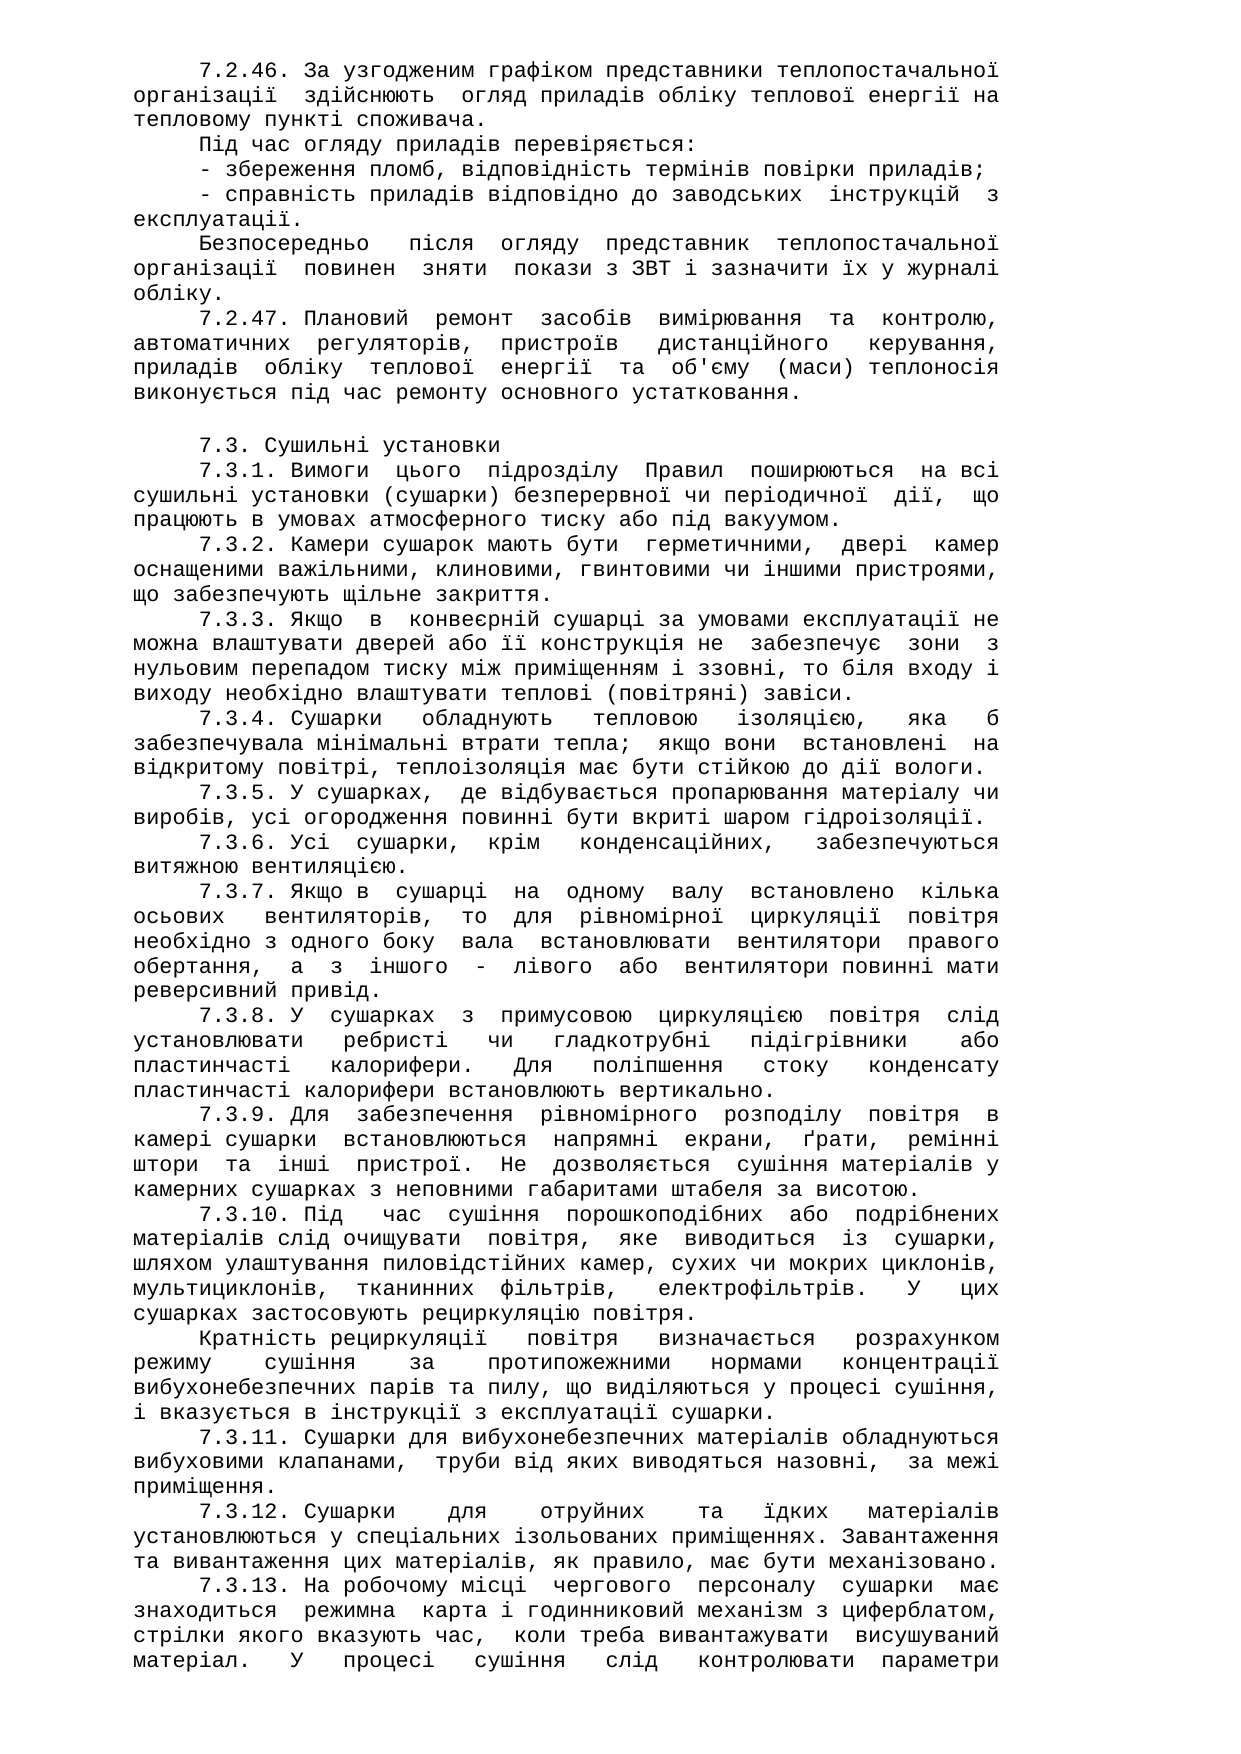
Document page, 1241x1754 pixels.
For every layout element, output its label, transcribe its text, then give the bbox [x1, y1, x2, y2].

text Кратність рециркуляції повітря визначається розрахунком режиму сушіння за протипожежними нормами концентрації вибухонебезпечних парів та пилу, що виділяються у процесі сушіння, і вказується в інструкції з експлуатації сушарки. [133, 1327, 1152, 1426]
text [133, 1574, 1152, 1674]
text 7.2.47. Плановий ремонт засобів вимірювання та контролю, автоматичних регуляторів, пристроїв дистанційного керування, приладів обліку теплової енергії та об'єму (маси) теплоносія виконується під час ремонту основного устатковання. [133, 307, 1152, 434]
text 7.3.7. Якщо в сушарці на одному валу встановлено кілька осьових вентиляторів, то для рівномірної циркуляції повітря необхідно з одного боку вала встановлювати вентилятори правого обертання, а з іншого - лівого або вентилятори повинні мати реверсивний привід. [133, 880, 1152, 1004]
text 7.3.5. У сушарках, де відбувається пропарювання матеріалу чи виробів, усі огородження повинні бути вкриті шаром гідроізоляції. [133, 781, 1152, 831]
text Безпосередньо після огляду представник теплопостачальної організації повинен зняти покази з ЗВТ і зазначити їх у журналі обліку. [133, 233, 1152, 307]
text 7.3.1. Вимоги цього підрозділу Правил поширюються на всі сушильні установки (сушарки) безперервної чи періодичної дії, що працюють в умовах атмосферного тиску або під вакуумом. [133, 459, 1152, 533]
text 7.3.2. Камери сушарок мають бути герметичними, двері камер оснащеними важільними, клиновими, гвинтовими чи іншими пристроями, що забезпечують щільне закриття. [133, 533, 1152, 608]
text 7.3.6. Усі сушарки, крім конденсаційних, забезпечуються витяжною вентиляцією. [133, 831, 1152, 880]
text Під час огляду приладів перевіряється: [133, 133, 1152, 158]
text 7.3.9. Для забезпечення рівномірного розподілу повітря в камері сушарки встановлюються напрямні екрани, ґрати, ремінні штори та інші пристрої. Не дозволяється сушіння матеріалів у камерних сушарках з неповними габаритами штабеля за висотою. [133, 1103, 1152, 1203]
text 7.3.3. Якщо в конвеєрній сушарці за умовами експлуатації не можна влаштувати дверей або її конструкція не забезпечує зони з нульовим перепадом тиску між приміщенням і ззовні, то біля входу і виходу необхідно влаштувати теплові (повітряні) завіси. [133, 608, 1152, 707]
text 7.3. Сушильні установки [133, 434, 1152, 459]
text - справність приладів відповідно до заводських інструкцій з експлуатації. [133, 183, 1152, 233]
text 7.3.11. Сушарки для вибухонебезпечних матеріалів обладнуються вибуховими клапанами, труби від яких виводяться назовні, за межі приміщення. [133, 1426, 1152, 1500]
text 7.2.46. За узгодженим графіком представники теплопостачальної організації здійснюють огляд приладів обліку теплової енергії на тепловому пункті споживача. [133, 59, 1152, 133]
text 7.3.12. Сушарки для отруйних та їдких матеріалів установлюються у спеціальних ізольованих приміщеннях. Завантаження та вивантаження цих матеріалів, як правило, має бути механізовано. [133, 1500, 1152, 1574]
text - збереження пломб, відповідність термінів повірки приладів; [133, 158, 1152, 183]
text 7.3.8. У сушарках з примусовою циркуляцією повітря слід установлювати ребристі чи гладкотрубні підігрівники або пластинчасті калорифери. Для поліпшення стоку конденсату пластинчасті калорифери встановлюють вертикально. [133, 1004, 1152, 1103]
text 7.3.4. Сушарки обладнують тепловою ізоляцією, яка б забезпечувала мінімальні втрати тепла; якщо вони встановлені на відкритому повітрі, теплоізоляція має бути стійкою до дії вологи. [133, 707, 1152, 781]
text 7.3.10. Під час сушіння порошкоподібних або подрібнених матеріалів слід очищувати повітря, яке виводиться із сушарки, шляхом улаштування пиловідстійних камер, сухих чи мокрих циклонів, мультициклонів, тканинних фільтрів, електрофільтрів. У цих сушарках застосовують рециркуляцію повітря. [133, 1203, 1152, 1327]
